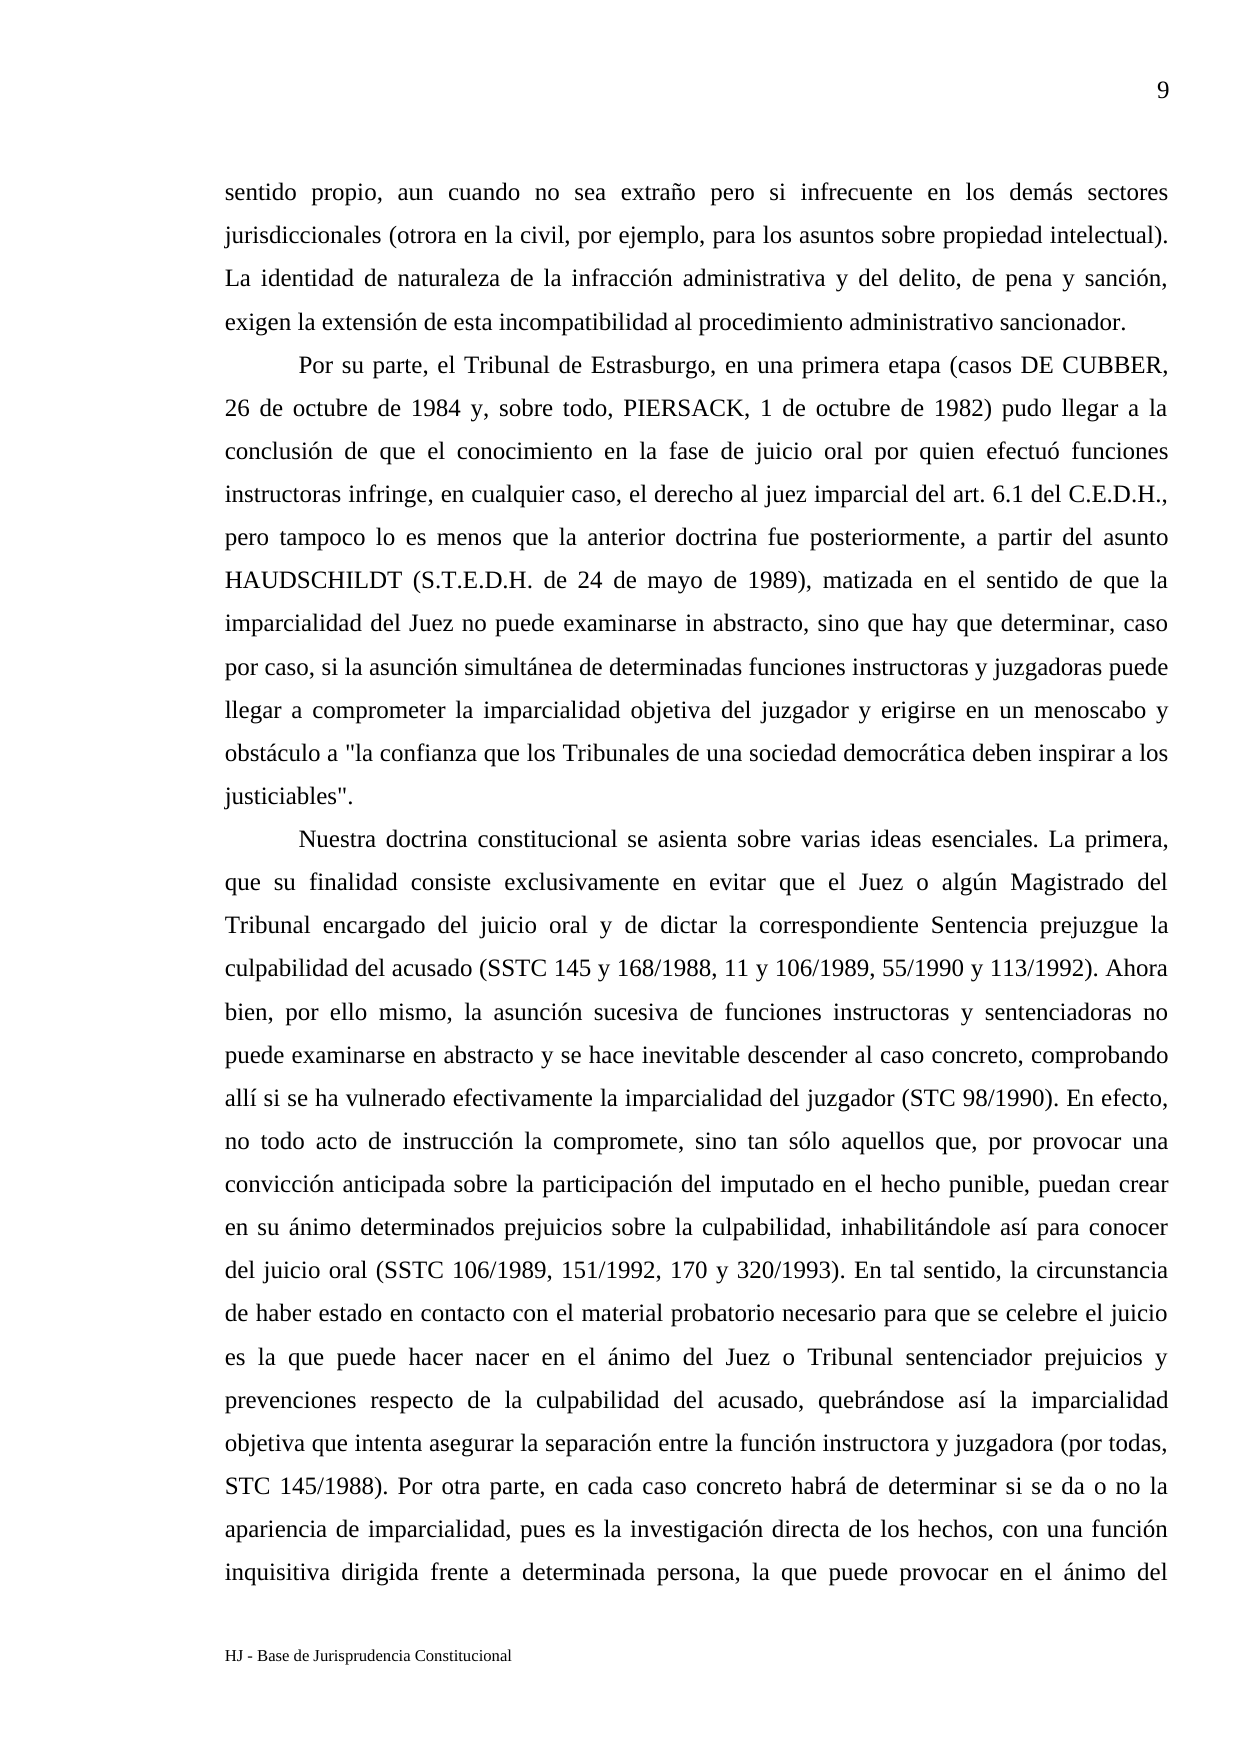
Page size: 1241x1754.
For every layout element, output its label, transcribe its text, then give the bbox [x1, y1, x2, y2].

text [224, 824, 1169, 1586]
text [224, 177, 1169, 335]
text Por su parte, el Tribunal de Estrasburgo, en una primera etapa (casos DE CUBBER, 26 de octubre de 1984 y, sobre todo, PIERSACK, 1 de octubre de 1982) pudo llegar a la conclusión de que el conocimiento en la fase de juicio oral por quien efectuó funciones instructoras infringe, en cualquier caso, el derecho al juez imparcial del art. 6.1 del C.E.D.H., pero tampoco lo es menos que la anterior doctrina fue posteriormente, a partir del asunto HAUDSCHILDT (S.T.E.D.H. de 24 de mayo de 1989), matizada en el sentido de que la imparcialidad del Juez no puede examinarse in abstracto, sino que hay que determinar, caso por caso, si la asunción simultánea de determinadas funciones instructoras y juzgadoras puede llegar a comprometer la imparcialidad objetiva del juzgador y erigirse en un menoscabo y obstáculo a "la confianza que los Tribunales de una sociedad democrática deben inspirar a los justiciables". [224, 350, 1169, 810]
